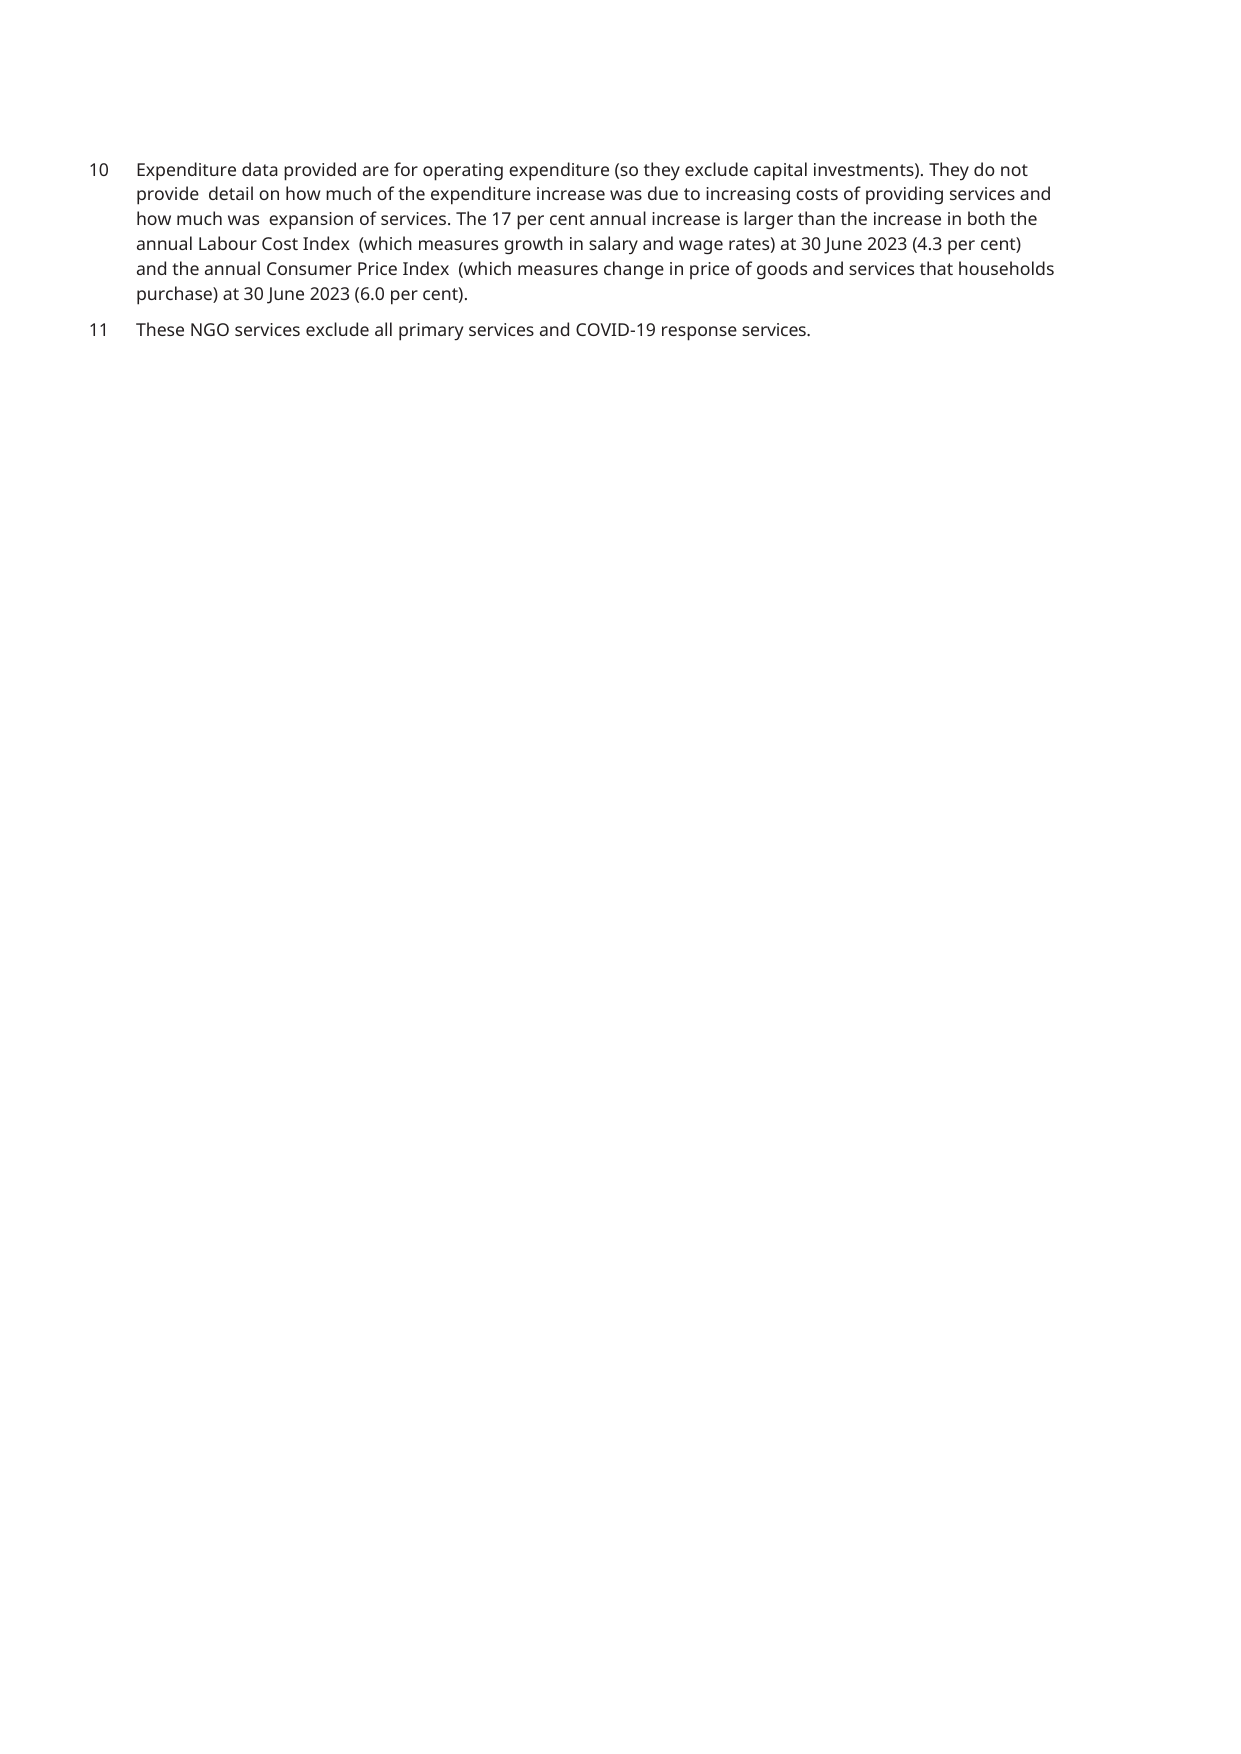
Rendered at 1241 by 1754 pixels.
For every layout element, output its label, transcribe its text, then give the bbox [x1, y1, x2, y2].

list Expenditure data provided are for operating expenditure (so they exclude capital investments). They do not provide detail on how much of the expenditure increase was due to increasing costs of providing services and how much was expansion of services. The 17 per cent annual increase is larger than the increase in both the annual Labour Cost Index (which measures growth in salary and wage rates) at 30 June 2023 (4.3 per cent) and the annual Consumer Price Index (which measures change in price of goods and services that households purchase) at 30 June 2023 (6.0 per cent). [88, 157, 1057, 305]
list These NGO services exclude all primary services and COVID-19 response services. [88, 317, 1178, 342]
